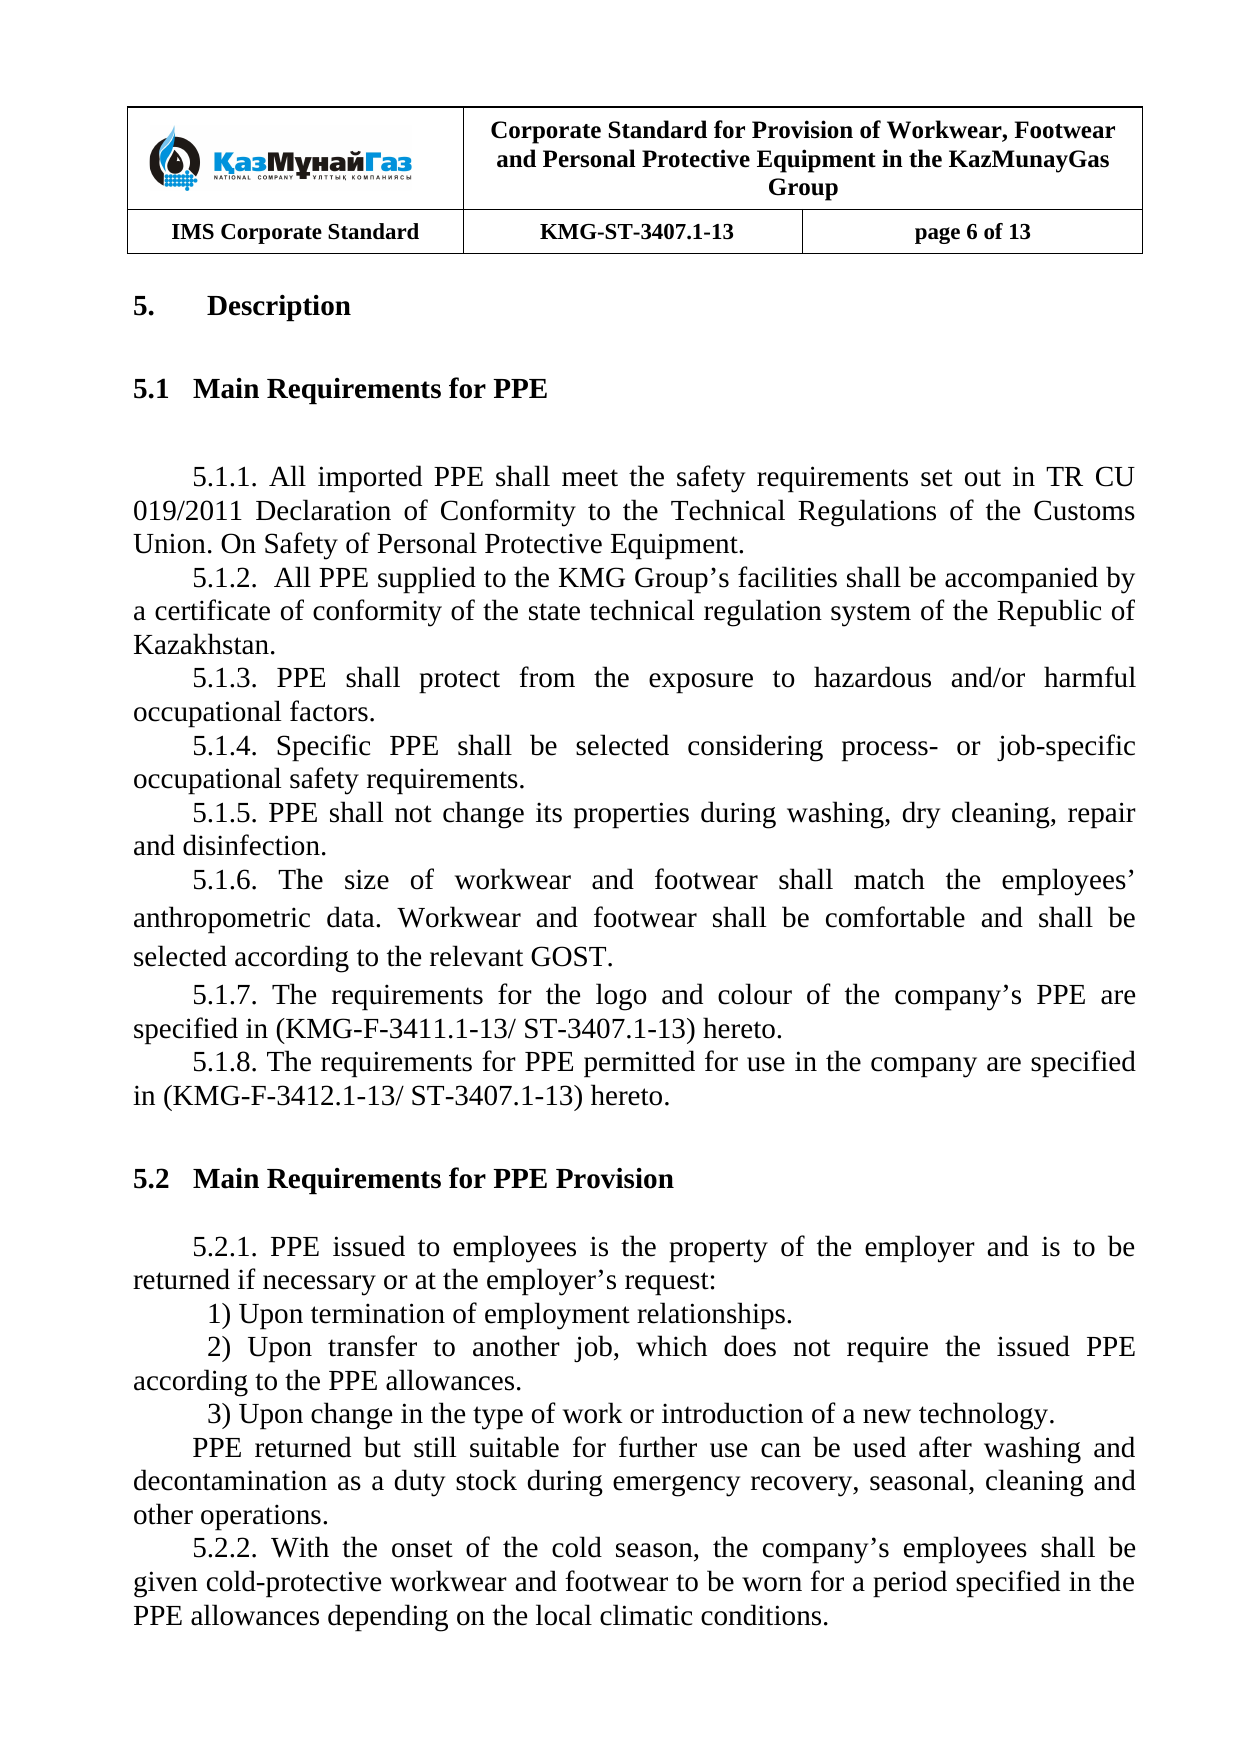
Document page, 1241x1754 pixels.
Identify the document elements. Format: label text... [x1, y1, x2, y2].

subtitle Description [133, 288, 1137, 321]
text 5.2.2. With the onset of the cold season, the company’s employees shall be given cold-protective workwear and footwear to be worn for a period specified in the PPE allowances depending on the local climatic conditions. [133, 1531, 1137, 1631]
text 3) Upon change in the type of work or introduction of a new technology. [133, 1396, 1137, 1430]
text 5.2.1. PPE issued to employees is the property of the employer and is to be returned if necessary or at the employer’s request: [133, 1229, 1137, 1296]
text 5.1.1. All imported PPE shall meet the safety requirements set out in TR CU 019/2011 Declaration of Conformity to the Technical Regulations of the Customs Union. On Safety of Personal Protective Equipment. [133, 459, 1137, 560]
text 5.1.8. The requirements for PPE permitted for use in the company are specified in (KMG-F-3412.1-13/ ST-3407.1-13) hereto. [133, 1044, 1137, 1112]
text 5.1.5. PPE shall not change its properties during washing, dry cleaning, repair and disinfection. [133, 795, 1137, 862]
text 5.1.4. Specific PPE shall be selected considering process- or job-specific occupational safety requirements. [133, 728, 1137, 795]
text 2) Upon transfer to another job, which does not require the issued PPE according to the PPE allowances. [133, 1329, 1137, 1396]
text 1) Upon termination of employment relationships. [133, 1296, 1137, 1329]
picture [149, 125, 412, 191]
subtitle Main Requirements for PPE Provision [133, 1162, 1137, 1195]
text 5.1.3. PPE shall protect from the exposure to hazardous and/or harmful occupational factors. [133, 661, 1137, 728]
text 5.1.2. All PPE supplied to the KMG Group’s facilities shall be accompanied by a certificate of conformity of the state technical regulation system of the Republic of Kazakhstan. [133, 560, 1137, 661]
subtitle Main Requirements for PPE [133, 371, 1137, 405]
text PPE returned but still suitable for further use can be used after washing and decontamination as a duty stock during emergency recovery, seasonal, cleaning and other operations. [133, 1430, 1137, 1531]
text 5.1.7. The requirements for the logo and colour of the company’s PPE are specified in (KMG-F-3411.1-13/ ST-3407.1-13) hereto. [133, 977, 1137, 1044]
text 5.1.6. The size of workwear and footwear shall match the employees’ anthropometric data. Workwear and footwear shall be comfortable and shall be selected according to the relevant GOST. [133, 862, 1137, 972]
